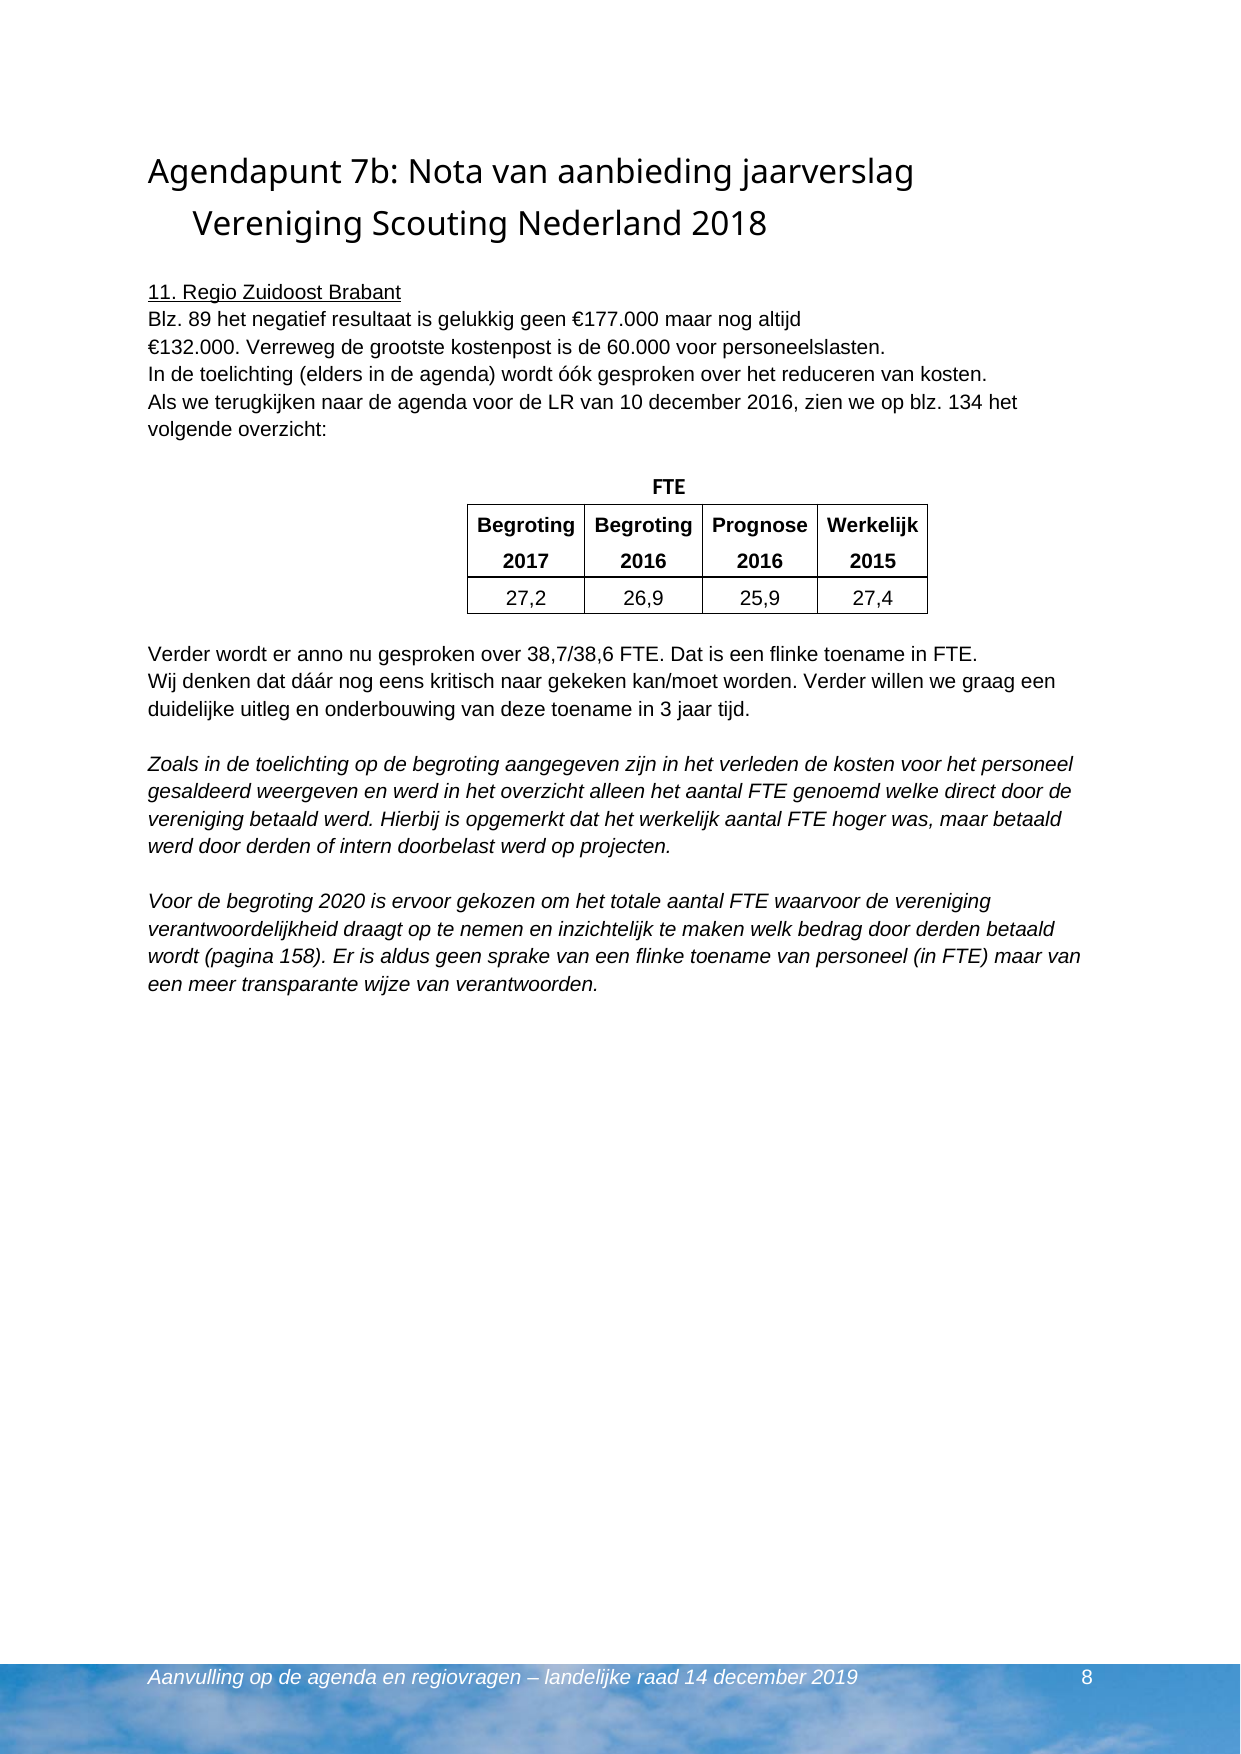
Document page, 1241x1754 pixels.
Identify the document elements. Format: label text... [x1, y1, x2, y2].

table_cell 2015 [818, 540, 927, 576]
table_cell 26,9 [585, 578, 702, 613]
text €132.000. Verreweg de grootste kostenpost is de 60.000 voor personeelslasten. [148, 334, 1093, 358]
table_cell Begroting [468, 505, 584, 540]
text In de toelichting (elders in de agenda) wordt óók gesproken over het reduceren van kosten. [148, 362, 1093, 386]
subtitle Agendapunt 7b: Nota van aanbieding jaarverslag Vereniging Scouting Nederland 2018 [148, 148, 1093, 245]
table_cell 27,2 [468, 578, 584, 613]
table_cell 25,9 [703, 578, 817, 613]
text Zoals in de toelichting op de begroting aangegeven zijn in het verleden de kosten voor het personeel gesaldeerd weergeven en werd in het overzicht alleen het aantal FTE genoemd welke direct door de vereniging betaald werd. Hierbij is opgemerkt dat het werkelijk aantal FTE hoger was, maar betaald werd door derden of intern doorbelast werd op projecten. [148, 751, 1093, 858]
text Voor de begroting 2020 is ervoor gekozen om het totale aantal FTE waarvoor de vereniging verantwoordelijkheid draagt op te nemen en inzichtelijk te maken welk bedrag door derden betaald wordt (pagina 158). Er is aldus geen sprake van een flinke toename van personeel (in FTE) maar van een meer transparante wijze van verantwoorden. [148, 889, 1093, 995]
table_cell 2017 [468, 540, 584, 576]
table_cell 2016 [585, 540, 702, 576]
text Wij denken dat dáár nog eens kritisch naar gekeken kan/moet worden. Verder willen we graag een duidelijke uitleg en onderbouwing van deze toename in 3 jaar tijd. [148, 669, 1093, 720]
text Verder wordt er anno nu gesproken over 38,7/38,6 FTE. Dat is een flinke toename in FTE. [148, 641, 1093, 665]
table_header FTE [467, 472, 928, 503]
text 11. Regio Zuidoost Brabant [148, 279, 1093, 303]
table_cell Begroting [585, 505, 702, 540]
table_cell 27,4 [818, 578, 927, 613]
table_cell Prognose [703, 505, 817, 540]
text Als we terugkijken naar de agenda voor de LR van 10 december 2016, zien we op blz. 134 het volgende overzicht: [148, 389, 1093, 441]
table_cell Werkelijk [818, 505, 927, 540]
text Blz. 89 het negatief resultaat is gelukkig geen €177.000 maar nog altijd [148, 307, 1093, 331]
picture [0, 1664, 1241, 1754]
table_cell 2016 [703, 540, 817, 576]
